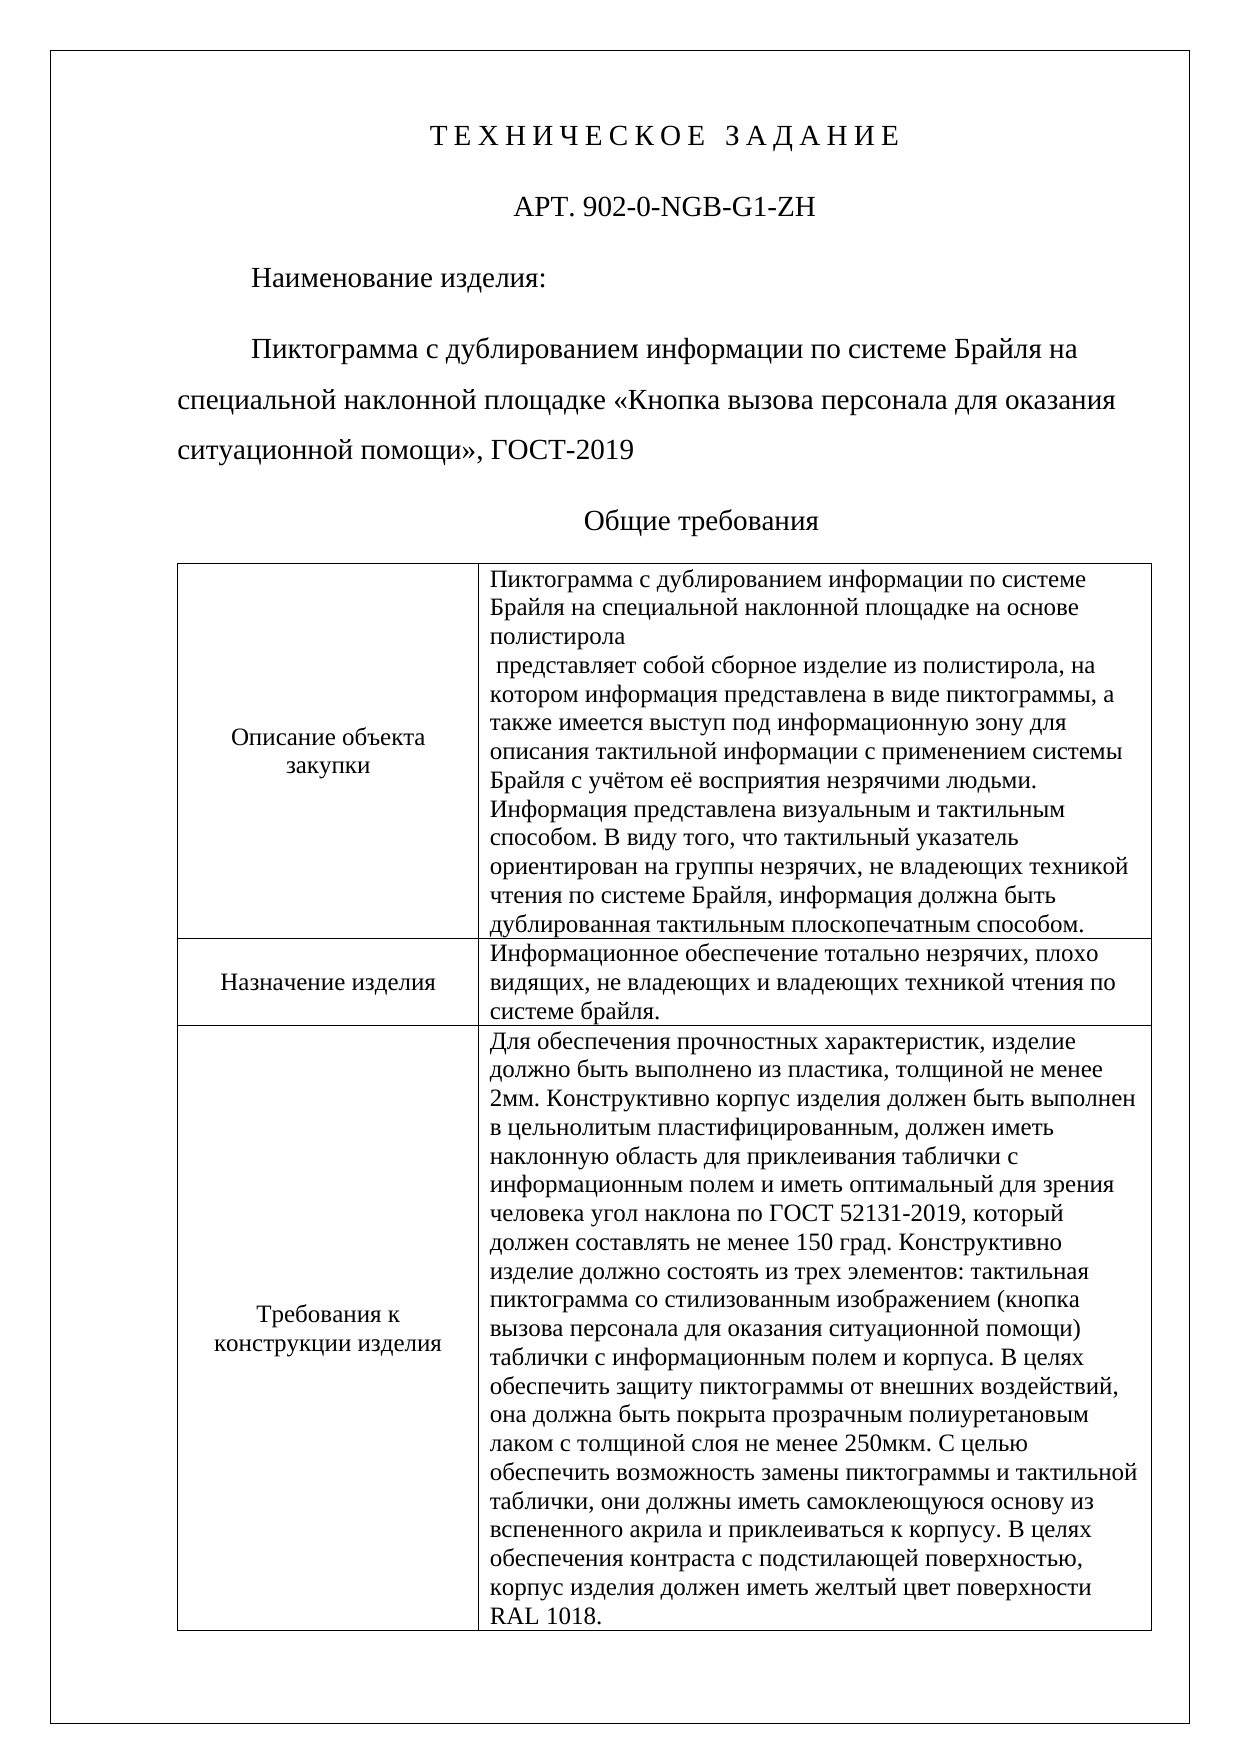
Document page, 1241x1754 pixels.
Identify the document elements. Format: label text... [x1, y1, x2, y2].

table_cell Назначение изделия [178, 939, 478, 1025]
table_header Описание объекта закупки [178, 564, 478, 937]
table_cell Информационное обеспечение тотально незрячих, плохо видящих, не владеющих и владеющих техникой чтения по системе брайля. [479, 939, 1151, 1025]
table_cell Для обеспечения прочностных характеристик, изделие должно быть выполнено из пластика, толщиной не менее 2мм. Конструктивно корпус изделия должен быть выполнен в цельнолитым пластифицированным, должен иметь наклонную область для приклеивания таблички с информационным полем и иметь оптимальный для зрения человека угол наклона по ГОСТ 52131-2019, который должен составлять не менее 150 град. Конструктивно изделие должно состоять из трех элементов: тактильная пиктограмма со стилизованным изображением (кнопка вызова персонала для оказания ситуационной помощи) таблички с информационным полем и корпуса. В целях обеспечить защиту пиктограммы от внешних воздействий, она должна быть покрыта прозрачным полиуретановым лаком с толщиной слоя не менее 250мкм. С целью обеспечить возможность замены пиктограммы и тактильной таблички, они должны иметь самоклеющуюся основу из вспененного акрила и приклеиваться к корпусу. В целях обеспечения контраста с подстилающей поверхностью, корпус изделия должен иметь желтый цвет поверхности RAL 1018. [479, 1026, 1151, 1629]
text АРТ. 902-0-NGB-G1-ZH [177, 189, 1152, 223]
table_cell Требования к конструкции изделия [178, 1026, 478, 1629]
text Наименование изделия: [177, 260, 1152, 294]
text Общие требования [177, 503, 1152, 537]
table_header Пиктограмма с дублированием информации по системе Брайля на специальной наклонной площадке на основе полистирола представляет собой сборное изделие из полистирола, на котором информация представлена в виде пиктограммы, а также имеется выступ под информационную зону для описания тактильной информации с применением системы Брайля с учётом её восприятия незрячими людьми. Информация представлена визуальным и тактильным способом. В виду того, что тактильный указатель ориентирован на группы незрячих, не владеющих техникой чтения по системе Брайля, информация должна быть дублированная тактильным плоскопечатным способом. [479, 564, 1151, 937]
text Пиктограмма с дублированием информации по системе Брайля на специальной наклонной площадке «Кнопка вызова персонала для оказания ситуационной помощи», ГОСТ-2019 [177, 332, 1152, 466]
text ТЕХНИЧЕСКОЕ ЗАДАНИЕ [177, 118, 1152, 152]
